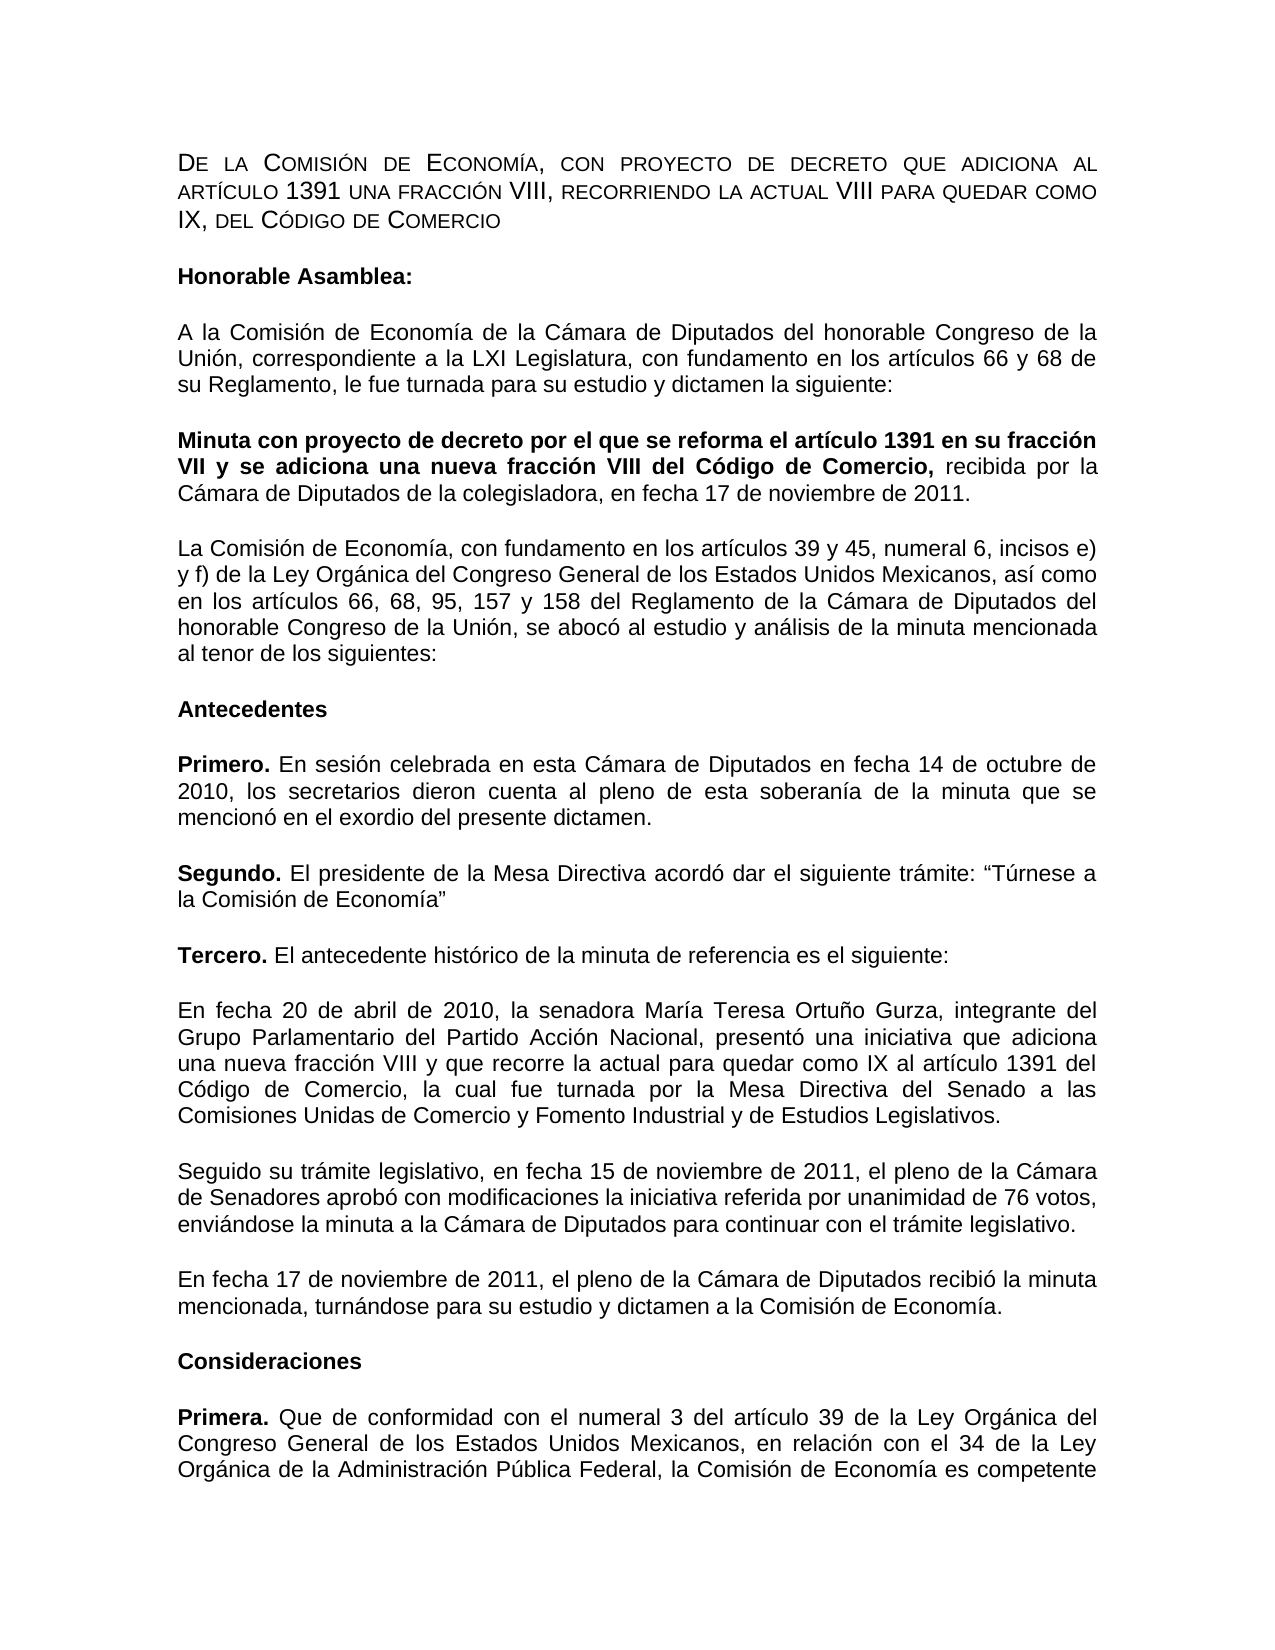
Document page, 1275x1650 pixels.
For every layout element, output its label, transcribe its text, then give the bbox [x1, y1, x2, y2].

text Honorable Asamblea: [177, 263, 1098, 289]
text Seguido su trámite legislativo, en fecha 15 de noviembre de 2011, el pleno de la Cámara de Senadores aprobó con modificaciones la iniciativa referida por unanimidad de 76 votos, enviándose la minuta a la Cámara de Diputados para continuar con el trámite legislativo. [177, 1158, 1098, 1237]
text Antecedentes [177, 696, 1098, 722]
text Tercero. El antecedente histórico de la minuta de referencia es el siguiente: [177, 942, 1098, 968]
text En fecha 20 de abril de 2010, la senadora María Teresa Ortuño Gurza, integrante del Grupo Parlamentario del Partido Acción Nacional, presentó una iniciativa que adiciona una nueva fracción VIII y que recorre la actual para quedar como IX al artículo 1391 del Código de Comercio, la cual fue turnada por la Mesa Directiva del Senado a las Comisiones Unidas de Comercio y Fomento Industrial y de Estudios Legislativos. [177, 997, 1098, 1129]
text De la Comisión de Economía, con proyecto de decreto que adiciona al artículo 1391 una fracción VIII, recorriendo la actual VIII para quedar como IX, del Código de Comercio [177, 148, 1098, 234]
text En fecha 17 de noviembre de 2011, el pleno de la Cámara de Diputados recibió la minuta mencionada, turnándose para su estudio y dictamen a la Comisión de Economía. [177, 1266, 1098, 1319]
text Primero. En sesión celebrada en esta Cámara de Diputados en fecha 14 de octubre de 2010, los secretarios dieron cuenta al pleno de esta soberanía de la minuta que se mencionó en el exordio del presente dictamen. [177, 751, 1098, 831]
text La Comisión de Economía, con fundamento en los artículos 39 y 45, numeral 6, incisos e) y f) de la Ley Orgánica del Congreso General de los Estados Unidos Mexicanos, así como en los artículos 66, 68, 95, 157 y 158 del Reglamento de la Cámara de Diputados del honorable Congreso de la Unión, se abocó al estudio y análisis de la minuta mencionada al tenor de los siguientes: [177, 535, 1098, 667]
text Minuta con proyecto de decreto por el que se reforma el artículo 1391 en su fracción VII y se adiciona una nueva fracción VIII del Código de Comercio, recibida por la Cámara de Diputados de la colegisladora, en fecha 17 de noviembre de 2011. [177, 427, 1098, 506]
text A la Comisión de Economía de la Cámara de Diputados del honorable Congreso de la Unión, correspondiente a la LXI Legislatura, con fundamento en los artículos 66 y 68 de su Reglamento, le fue turnada para su estudio y dictamen la siguiente: [177, 318, 1098, 398]
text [177, 1404, 1098, 1483]
text Consideraciones [177, 1348, 1098, 1374]
text Segundo. El presidente de la Mesa Directiva acordó dar el siguiente trámite: “Túrnese a la Comisión de Economía” [177, 860, 1098, 912]
